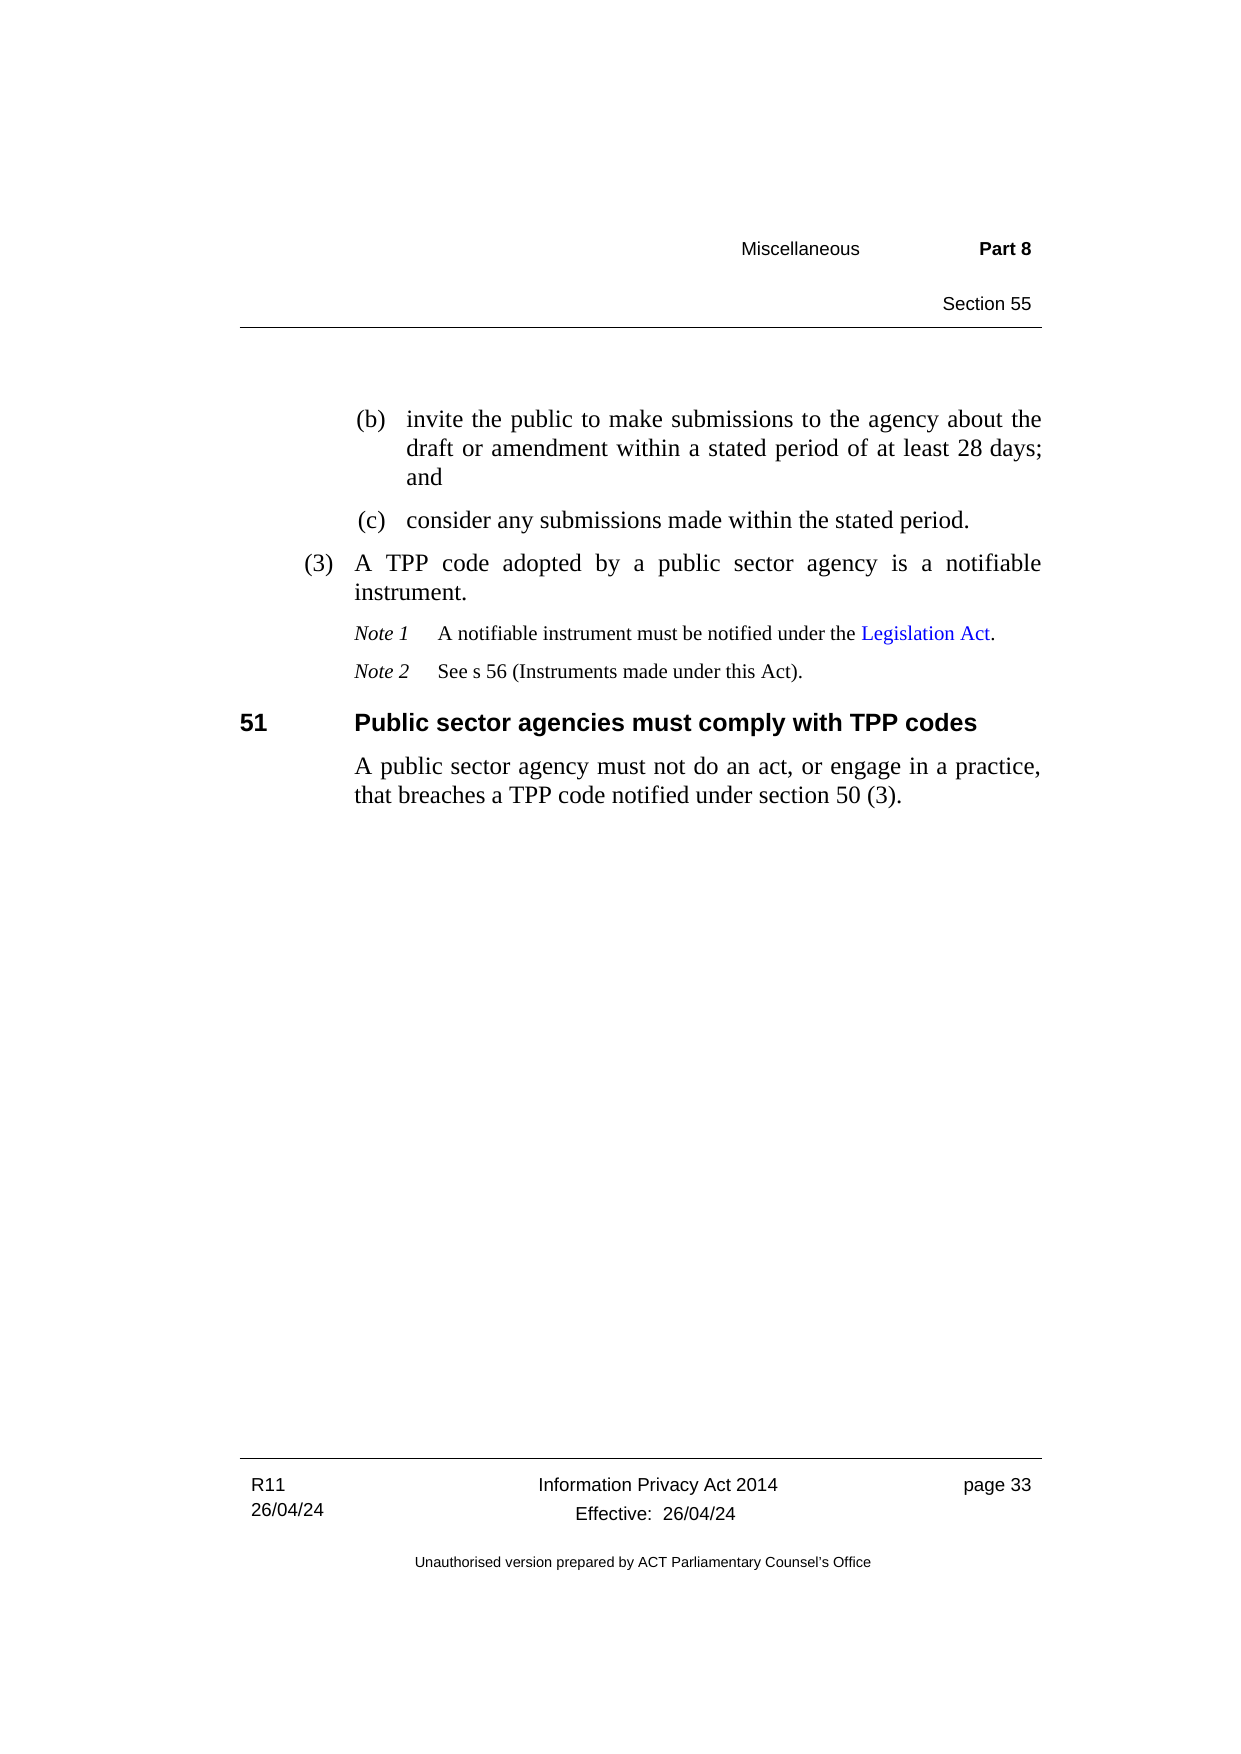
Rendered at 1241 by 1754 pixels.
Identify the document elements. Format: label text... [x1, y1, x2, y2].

text A public sector agency must not do an act, or engage in a practice, that breaches a TPP code notified under section 50 (3). [354, 751, 1042, 809]
text (b) invite the public to make submissions to the agency about the draft or amendment within a stated period of at least 28 days; and [239, 404, 1042, 490]
text Note 2 See s 56 (Instruments made under this Act). [354, 659, 1042, 683]
text Note 1 A notifiable instrument must be notified under the Legislation Act. [354, 620, 1042, 644]
text (3) A TPP code adopted by a public sector agency is a notifiable instrument. [239, 548, 1042, 606]
text 51 Public sector agencies must comply with TPP codes [239, 708, 1042, 737]
text (c) consider any submissions made within the stated period. [239, 505, 1042, 534]
